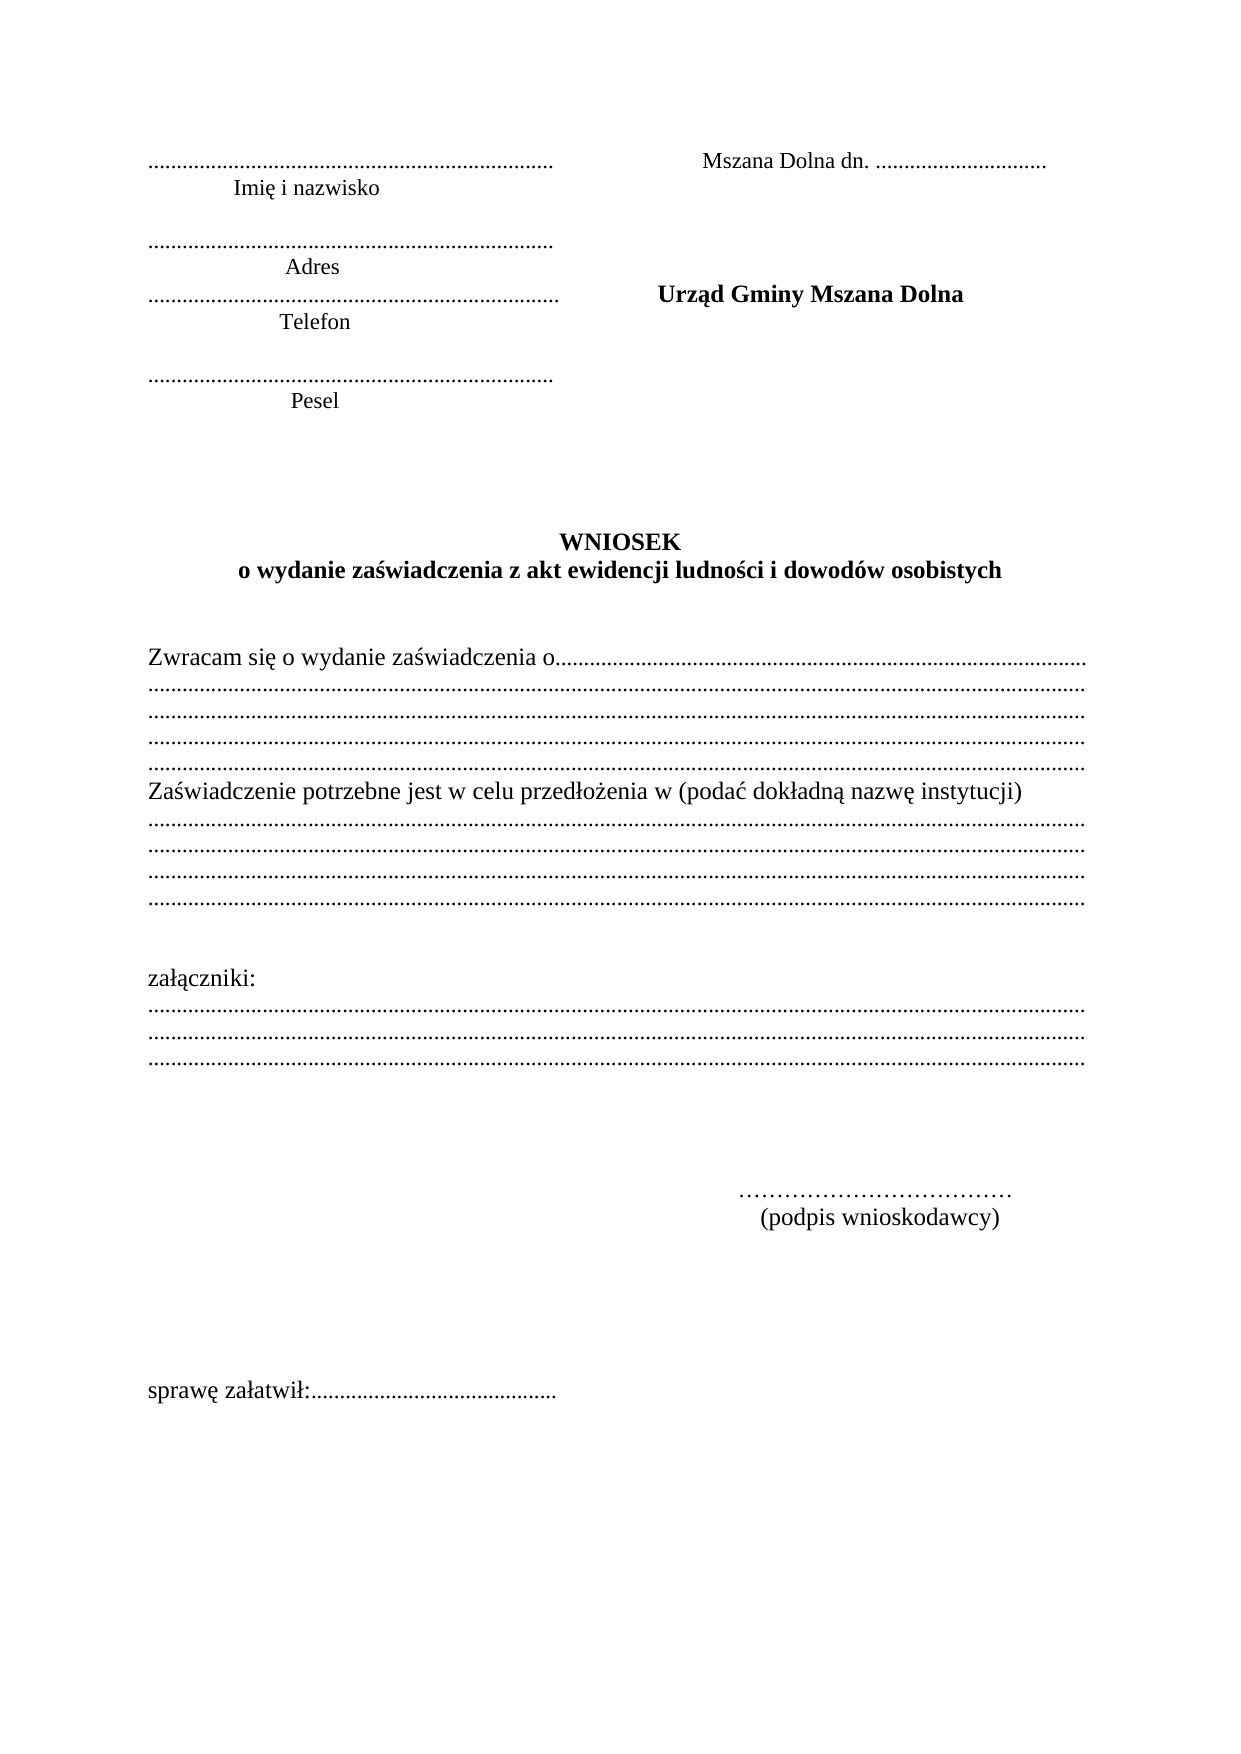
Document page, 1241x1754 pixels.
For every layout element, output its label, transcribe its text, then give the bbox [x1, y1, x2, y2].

text .................................................................................................................................................................... [148, 857, 1093, 884]
text .................................................................................................................................................................... [148, 831, 1093, 857]
text sprawę załatwił:........................................... [148, 1375, 1093, 1403]
text .................................................................................................................................................................... [148, 1044, 1093, 1071]
text ....................................................................... [148, 361, 1093, 387]
text Zaświadczenie potrzebne jest w celu przedłożenia w (podać dokładną nazwę instytucji) [148, 776, 1093, 804]
text Telefon [148, 308, 1093, 334]
text ....................................................................... Mszana Dolna dn. .............................. [148, 148, 1093, 174]
text ....................................................................... [148, 227, 1093, 253]
text o wydanie zaświadczenia z akt ewidencji ludności i dowodów osobistych [148, 555, 1093, 584]
text Imię i nazwisko [148, 174, 1093, 200]
text .................................................................................................................................................................... [148, 884, 1093, 910]
text ……………………………… [664, 1176, 1093, 1202]
text .................................................................................................................................................................... [148, 991, 1093, 1018]
text .................................................................................................................................................................... [148, 804, 1093, 831]
text (podpis wnioskodawcy) [148, 1202, 1093, 1231]
text załączniki: [148, 963, 1093, 991]
text Zwracam się o wydanie zaświadczenia o............................................................................................. [148, 642, 1093, 670]
text .................................................................................................................................................................... [148, 670, 1093, 697]
text .................................................................................................................................................................... [148, 723, 1093, 749]
text ........................................................................ Urząd Gminy Mszana Dolna [148, 279, 1093, 308]
text .................................................................................................................................................................... [148, 749, 1093, 776]
text WNIOSEK [148, 527, 1093, 555]
text Adres [148, 253, 1093, 279]
text .................................................................................................................................................................... [148, 697, 1093, 723]
text .................................................................................................................................................................... [148, 1018, 1093, 1044]
text Pesel [148, 387, 1093, 413]
